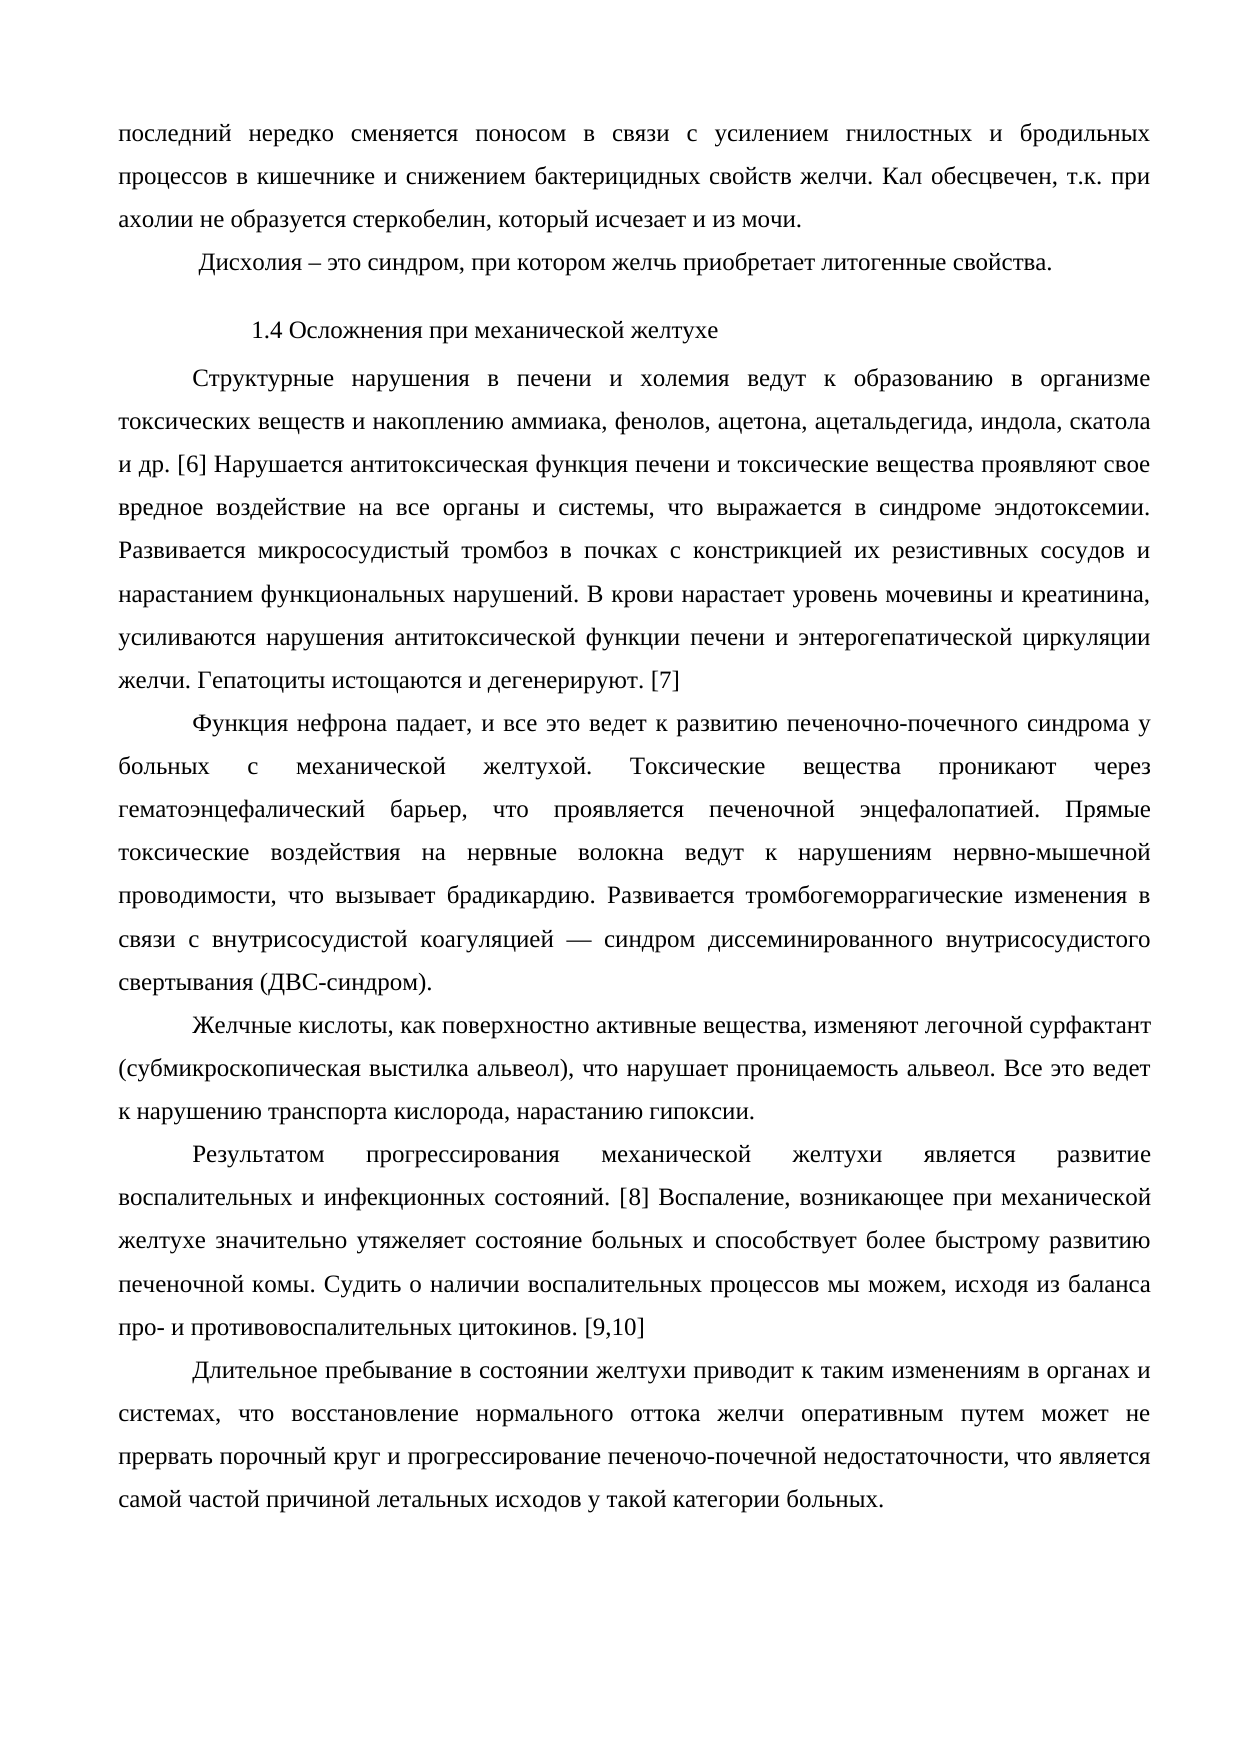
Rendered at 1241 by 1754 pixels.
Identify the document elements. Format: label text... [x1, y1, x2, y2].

list Длительное пребывание в состоянии желтухи приводит к таким изменениям в органах и системах, что восстановление нормального оттока желчи оперативным путем может не прервать порочный круг и прогрессирование печеночо-почечной недостаточности, что является самой частой причиной летальных исходов у такой категории больных. [118, 1355, 1152, 1513]
list Результатом прогрессирования механической желтухи является развитие воспалительных и инфекционных состояний. [8] Воспаление, возникающее при механической желтухе значительно утяжеляет состояние больных и способствует более быстрому развитию печеночной комы. Судить о наличии воспалительных процессов мы можем, исходя из баланса про- и противовоспалительных цитокинов. [9,10] [118, 1139, 1152, 1341]
subtitle 1.4 Осложнения при механической желтухе [177, 316, 1152, 344]
text Дисхолия – это синдром, при котором желчь приобретает литогенные свойства. [118, 247, 1152, 276]
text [118, 118, 1152, 233]
list Желчные кислоты, как поверхностно активные вещества, изменяют легочной сурфактант (субмикроскопическая выстилка альвеол), что нарушает проницаемость альвеол. Все это ведет к нарушению транспорта кислорода, нарастанию гипоксии. [118, 1010, 1152, 1125]
list Функция нефрона падает, и все это ведет к развитию печеночно-почечного синдрома у больных с механической желтухой. Токсические вещества проникают через гематоэнцефалический барьер, что проявляется печеночной энцефалопатией. Прямые токсические воздействия на нервные волокна ведут к нарушениям нервно-мышечной проводимости, что вызывает брадикардию. Развивается тромбогеморрагические изменения в связи с внутрисосудистой коагуляцией — синдром диссеминированного внутрисосудистого свертывания (ДВС-синдром). [118, 708, 1152, 996]
list Структурные нарушения в печени и холемия ведут к образованию в организме токсических веществ и накоплению аммиака, фенолов, ацетона, ацетальдегида, индола, скатола и др. [6] Нарушается антитоксическая функция печени и токсические вещества проявляют свое вредное воздействие на все органы и системы, что выражается в синдроме эндотоксемии. Развивается микрососудистый тромбоз в почках с констрикцией их резистивных сосудов и нарастанием функциональных нарушений. В крови нарастает уровень мочевины и креатинина, усиливаются нарушения антитоксической функции печени и энтерогепатической циркуляции желчи. Гепатоциты истощаются и дегенерируют. [7] [118, 363, 1152, 694]
